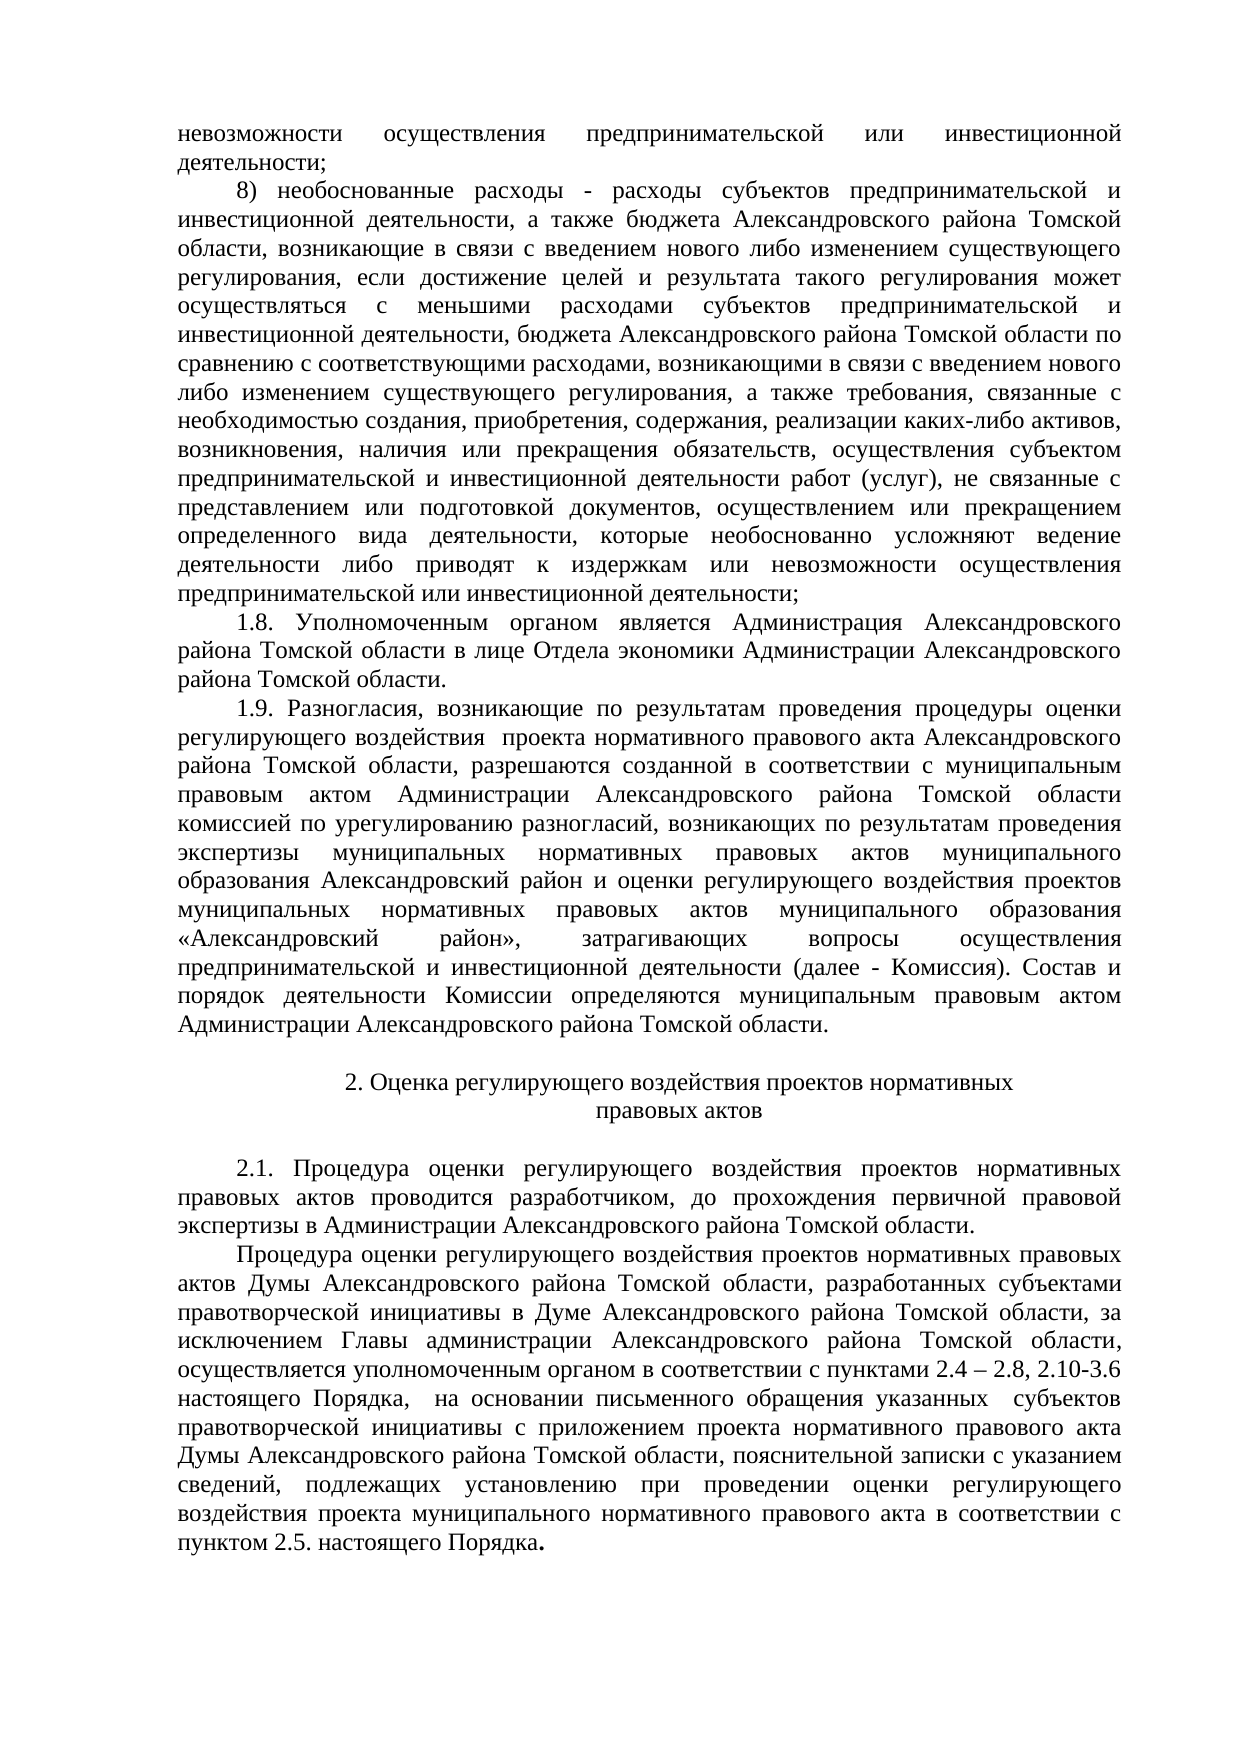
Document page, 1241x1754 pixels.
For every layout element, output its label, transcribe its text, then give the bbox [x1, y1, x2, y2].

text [177, 118, 1122, 176]
text Процедура оценки регулирующего воздействия проектов нормативных правовых актов Думы Александровского района Томской области, разработанных субъектами правотворческой инициативы в Думе Александровского района Томской области, за исключением Главы администрации Александровского района Томской области, осуществляется уполномоченным органом в соответствии с пунктами 2.4 – 2.8, 2.10-3.6 настоящего Порядка, на основании письменного обращения указанных субъектов правотворческой инициативы с приложением проекта нормативного правового акта Думы Александровского района Томской области, пояснительной записки с указанием сведений, подлежащих установлению при проведении оценки регулирующего воздействия проекта муниципального нормативного правового акта в соответствии с пунктом 2.5. настоящего Порядка. [177, 1239, 1122, 1556]
text 1.8. Уполномоченным органом является Администрация Александровского района Томской области в лице Отдела экономики Администрации Александровского района Томской области. [177, 607, 1122, 693]
text 2. Оценка регулирующего воздействия проектов нормативных [177, 1067, 1122, 1096]
text 8) необоснованные расходы - расходы субъектов предпринимательской и инвестиционной деятельности, а также бюджета Александровского района Томской области, возникающие в связи с введением нового либо изменением существующего регулирования, если достижение целей и результата такого регулирования может осуществляться с меньшими расходами субъектов предпринимательской и инвестиционной деятельности, бюджета Александровского района Томской области по сравнению с соответствующими расходами, возникающими в связи с введением нового либо изменением существующего регулирования, а также требования, связанные с необходимостью создания, приобретения, содержания, реализации каких-либо активов, возникновения, наличия или прекращения обязательств, осуществления субъектом предпринимательской и инвестиционной деятельности работ (услуг), не связанные с представлением или подготовкой документов, осуществлением или прекращением определенного вида деятельности, которые необоснованно усложняют ведение деятельности либо приводят к издержкам или невозможности осуществления предпринимательской или инвестиционной деятельности; [177, 176, 1122, 607]
text 2.1. Процедура оценки регулирующего воздействия проектов нормативных правовых актов проводится разработчиком, до прохождения первичной правовой экспертизы в Администрации Александровского района Томской области. [177, 1153, 1122, 1239]
text 1.9. Разногласия, возникающие по результатам проведения процедуры оценки регулирующего воздействия проекта нормативного правового акта Александровского района Томской области, разрешаются созданной в соответствии с муниципальным правовым актом Администрации Александровского района Томской области комиссией по урегулированию разногласий, возникающих по результатам проведения экспертизы муниципальных нормативных правовых актов муниципального образования Александровский район и оценки регулирующего воздействия проектов муниципальных нормативных правовых актов муниципального образования «Александровский район», затрагивающих вопросы осуществления предпринимательской и инвестиционной деятельности (далее - Комиссия). Состав и порядок деятельности Комиссии определяются муниципальным правовым актом Администрации Александровского района Томской области. [177, 693, 1122, 1038]
text правовых актов [177, 1096, 1122, 1124]
